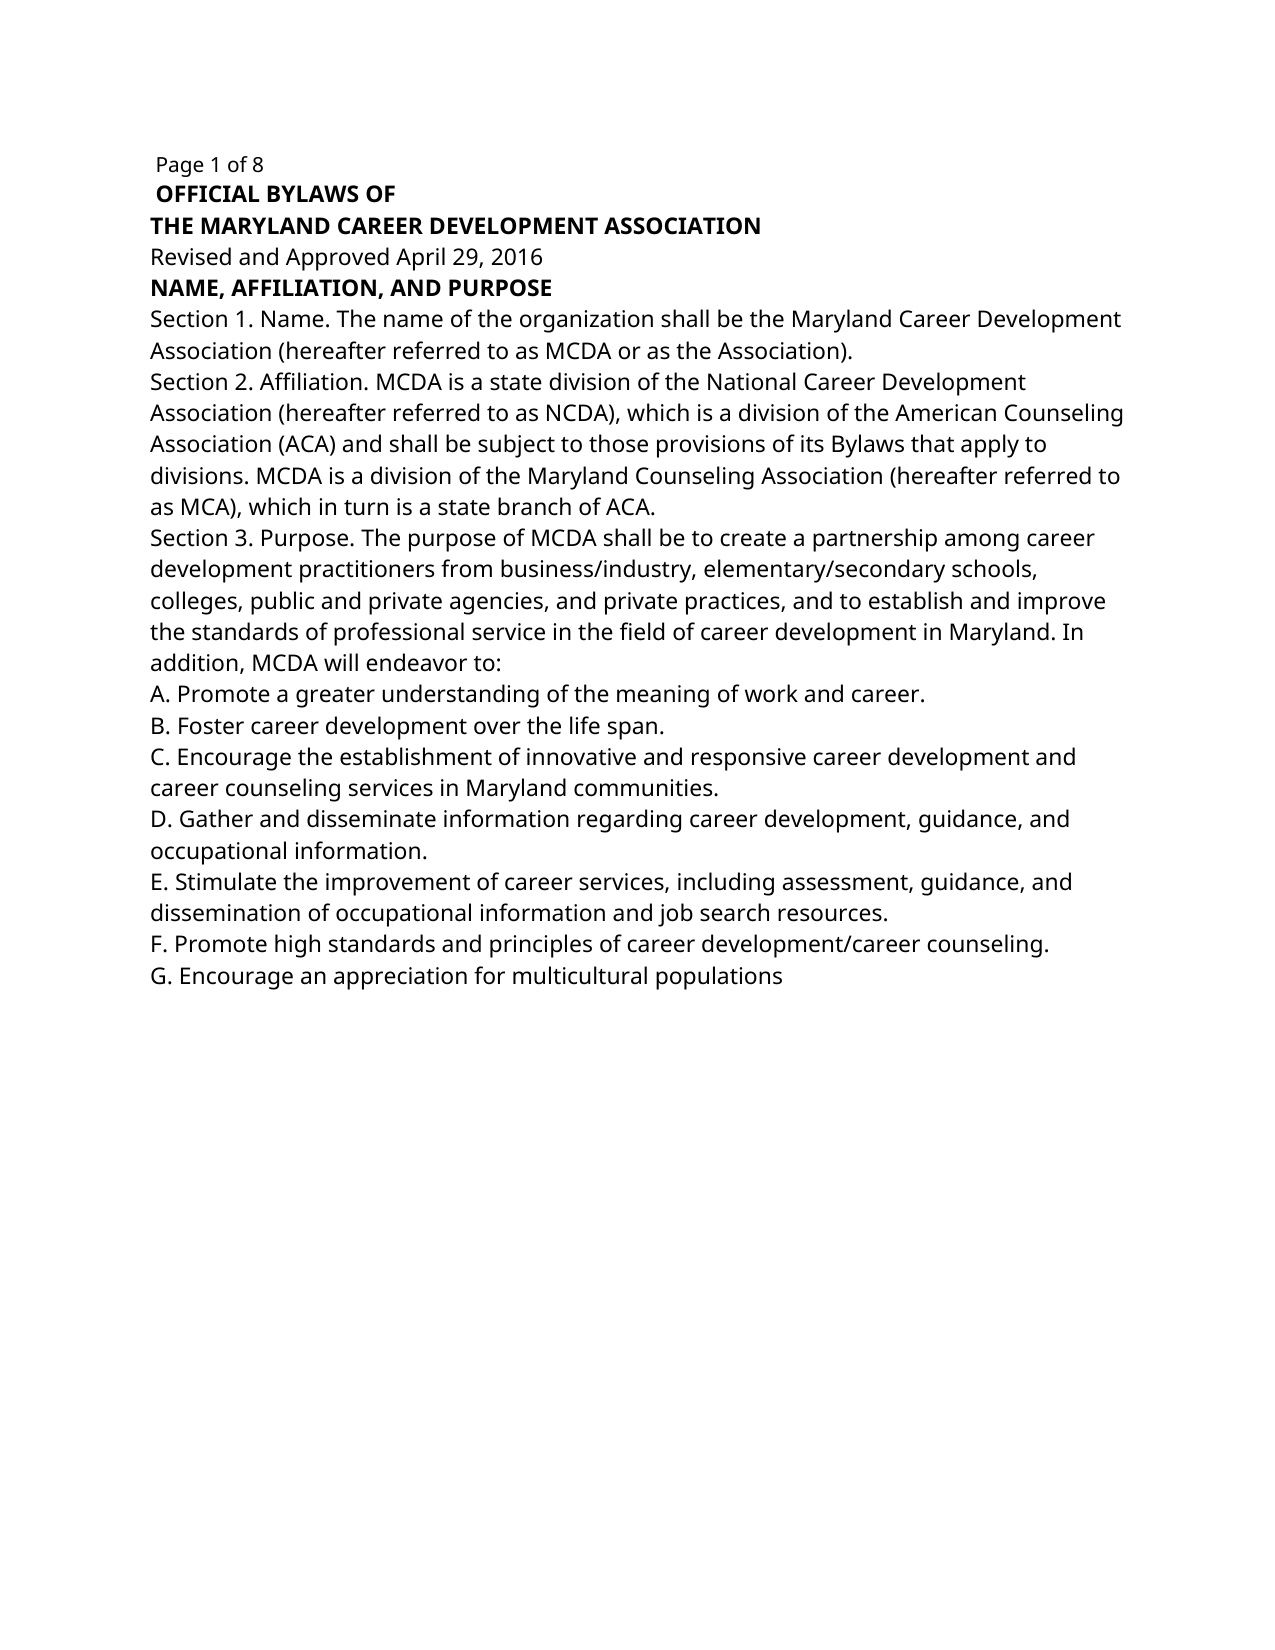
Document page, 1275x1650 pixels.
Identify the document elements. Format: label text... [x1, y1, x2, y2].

text E. Stimulate the improvement of career services, including assessment, guidance, and dissemination of occupational information and job search resources. [150, 866, 1125, 928]
text B. Foster career development over the life span. [150, 710, 1125, 741]
text Page 1 of 8 [150, 150, 1125, 178]
text OFFICIAL BYLAWS OF [150, 178, 1125, 210]
text Revised and Approved April 29, 2016 [150, 241, 1125, 272]
text C. Encourage the establishment of innovative and responsive career development and career counseling services in Maryland communities. [150, 741, 1125, 803]
text D. Gather and disseminate information regarding career development, guidance, and occupational information. [150, 803, 1125, 866]
text NAME, AFFILIATION, AND PURPOSE [150, 272, 1125, 303]
text F. Promote high standards and principles of career development/career counseling. [150, 928, 1125, 960]
text Section 2. Affiliation. MCDA is a state division of the National Career Development Association (hereafter referred to as NCDA), which is a division of the American Counseling Association (ACA) and shall be subject to those provisions of its Bylaws that apply to divisions. MCDA is a division of the Maryland Counseling Association (hereafter referred to as MCA), which in turn is a state branch of ACA. [150, 366, 1125, 522]
text Section 1. Name. The name of the organization shall be the Maryland Career Development Association (hereafter referred to as MCDA or as the Association). [150, 303, 1125, 366]
text THE MARYLAND CAREER DEVELOPMENT ASSOCIATION [150, 210, 1125, 241]
text Section 3. Purpose. The purpose of MCDA shall be to create a partnership among career development practitioners from business/industry, elementary/secondary schools, colleges, public and private agencies, and private practices, and to establish and improve the standards of professional service in the field of career development in Maryland. In addition, MCDA will endeavor to: [150, 522, 1125, 678]
text G. Encourage an appreciation for multicultural populations [150, 960, 1125, 991]
text A. Promote a greater understanding of the meaning of work and career. [150, 678, 1125, 710]
